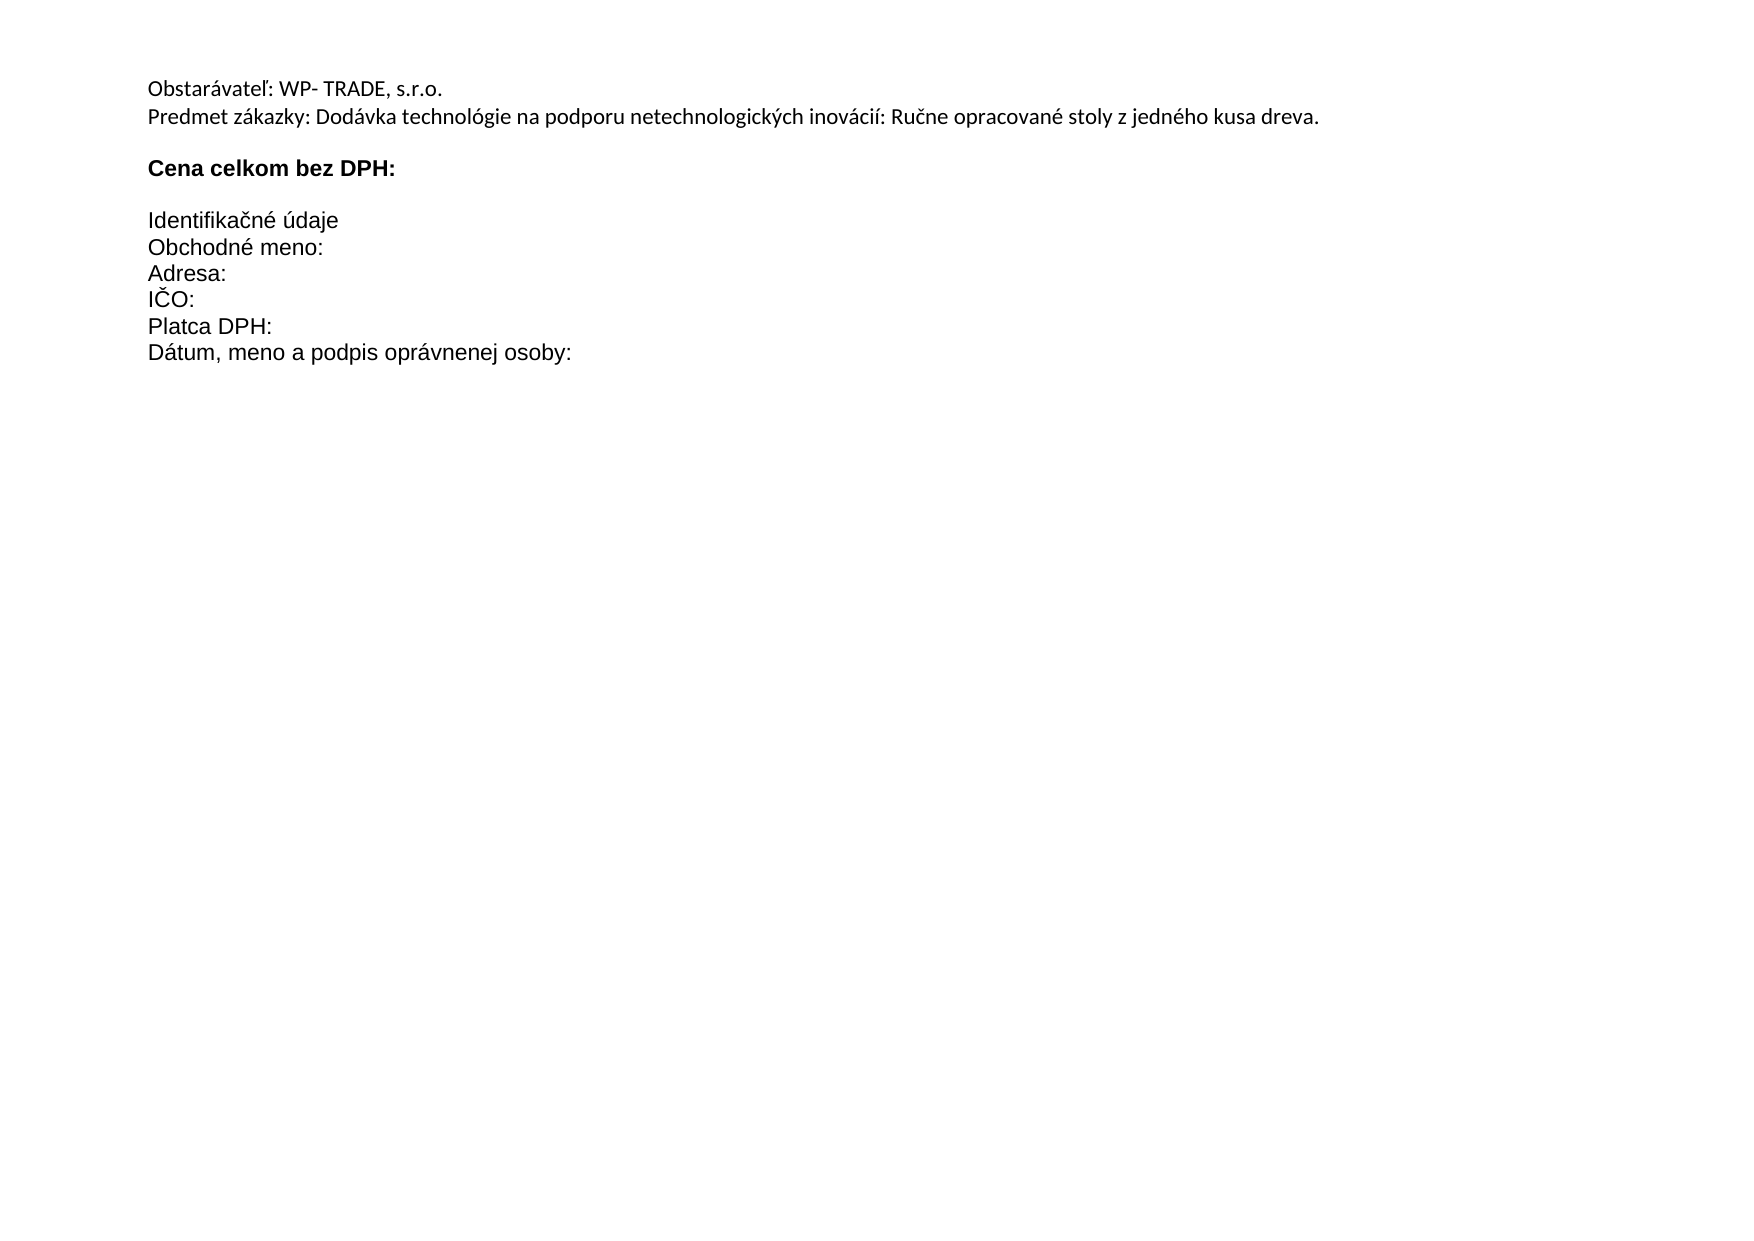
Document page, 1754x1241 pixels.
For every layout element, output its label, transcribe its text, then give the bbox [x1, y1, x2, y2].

text Identifikačné údaje [148, 207, 1606, 233]
text Platca DPH: [148, 313, 1606, 339]
text Adresa: [148, 260, 1606, 286]
text IČO: [148, 286, 1606, 313]
text Dátum, meno a podpis oprávnenej osoby: [148, 339, 1606, 365]
text Cena celkom bez DPH: [148, 154, 1606, 181]
text Obchodné meno: [148, 233, 1606, 260]
